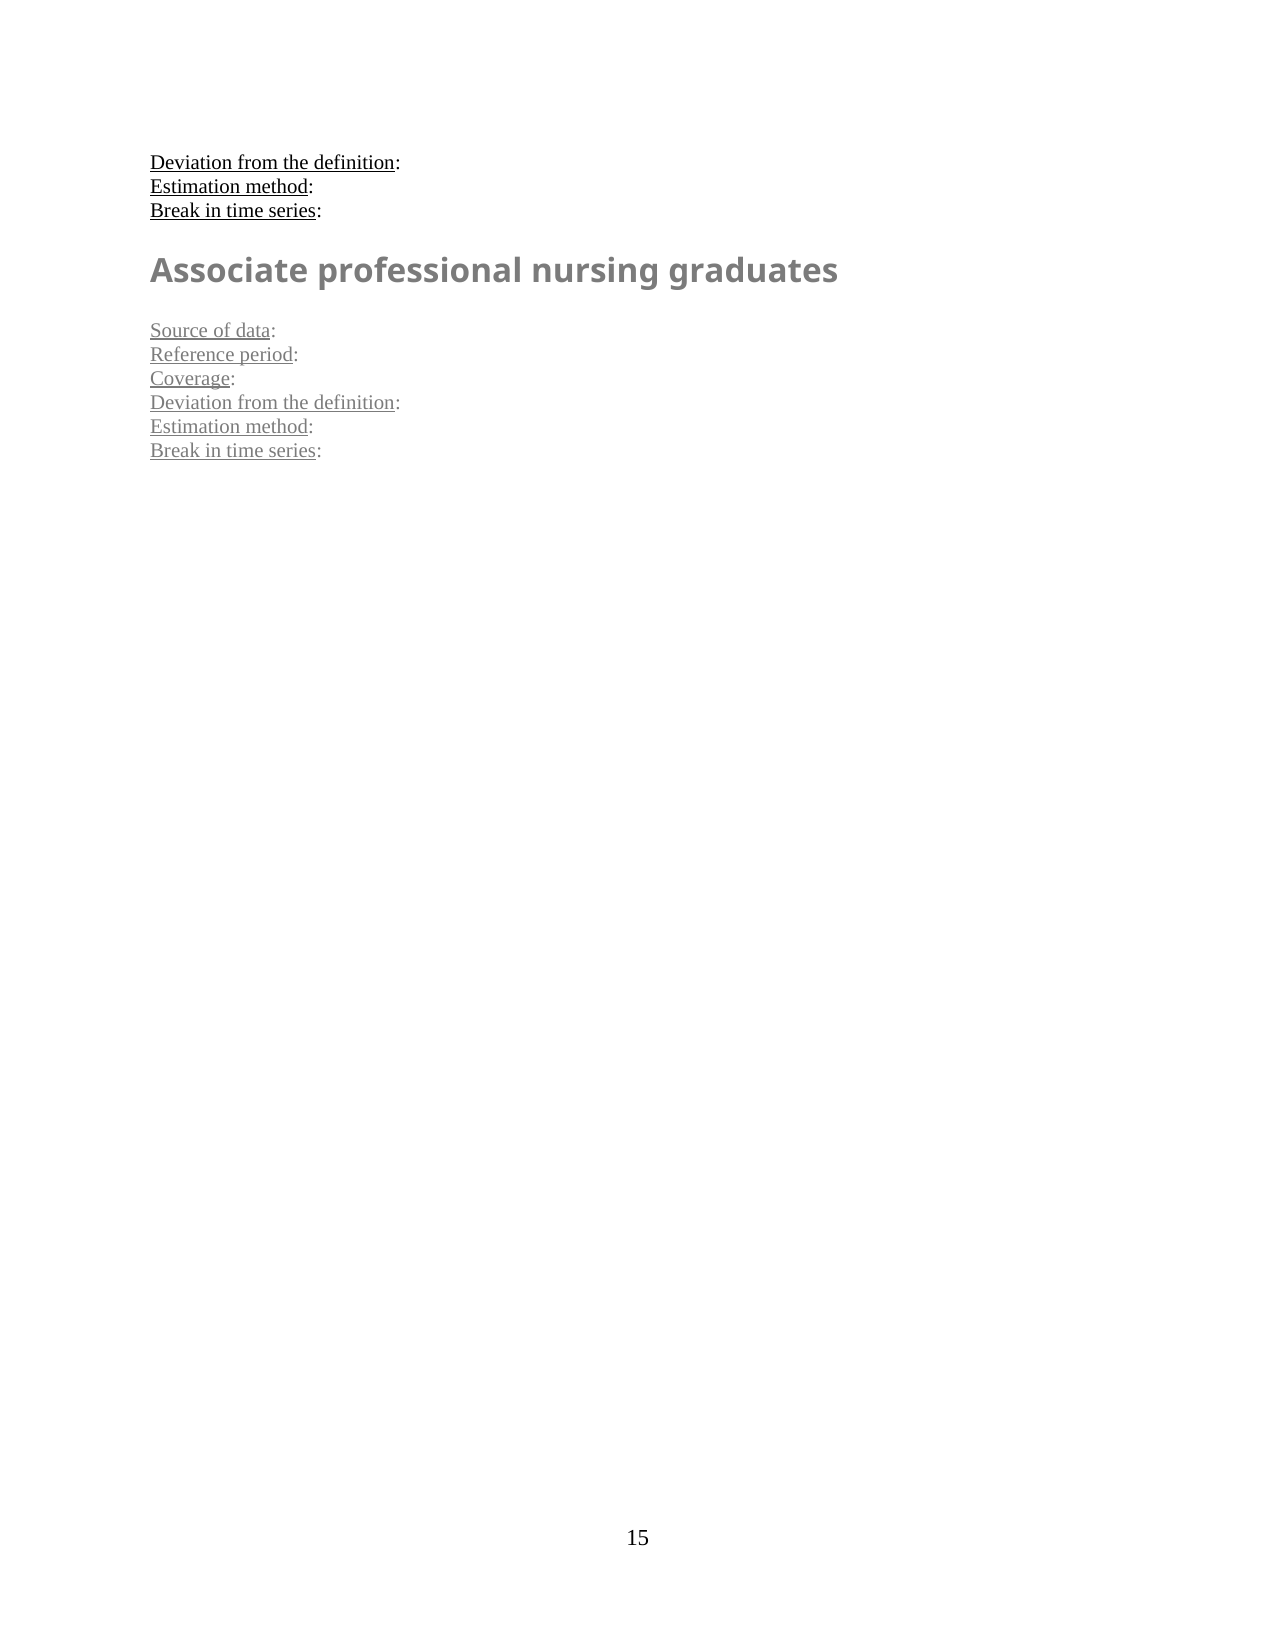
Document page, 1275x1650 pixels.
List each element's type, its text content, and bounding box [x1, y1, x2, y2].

text Coverage: [150, 366, 1125, 390]
text Break in time series: [150, 198, 1125, 222]
text Source of data: [150, 318, 1125, 342]
text Estimation method: [150, 174, 1125, 198]
text Estimation method: [150, 414, 1125, 438]
text Break in time series: [150, 438, 1125, 462]
text Reference period: [150, 342, 1125, 366]
text Deviation from the definition: [150, 390, 1125, 414]
text Deviation from the definition: [150, 150, 1125, 174]
subtitle Associate professional nursing graduates [150, 247, 1125, 293]
